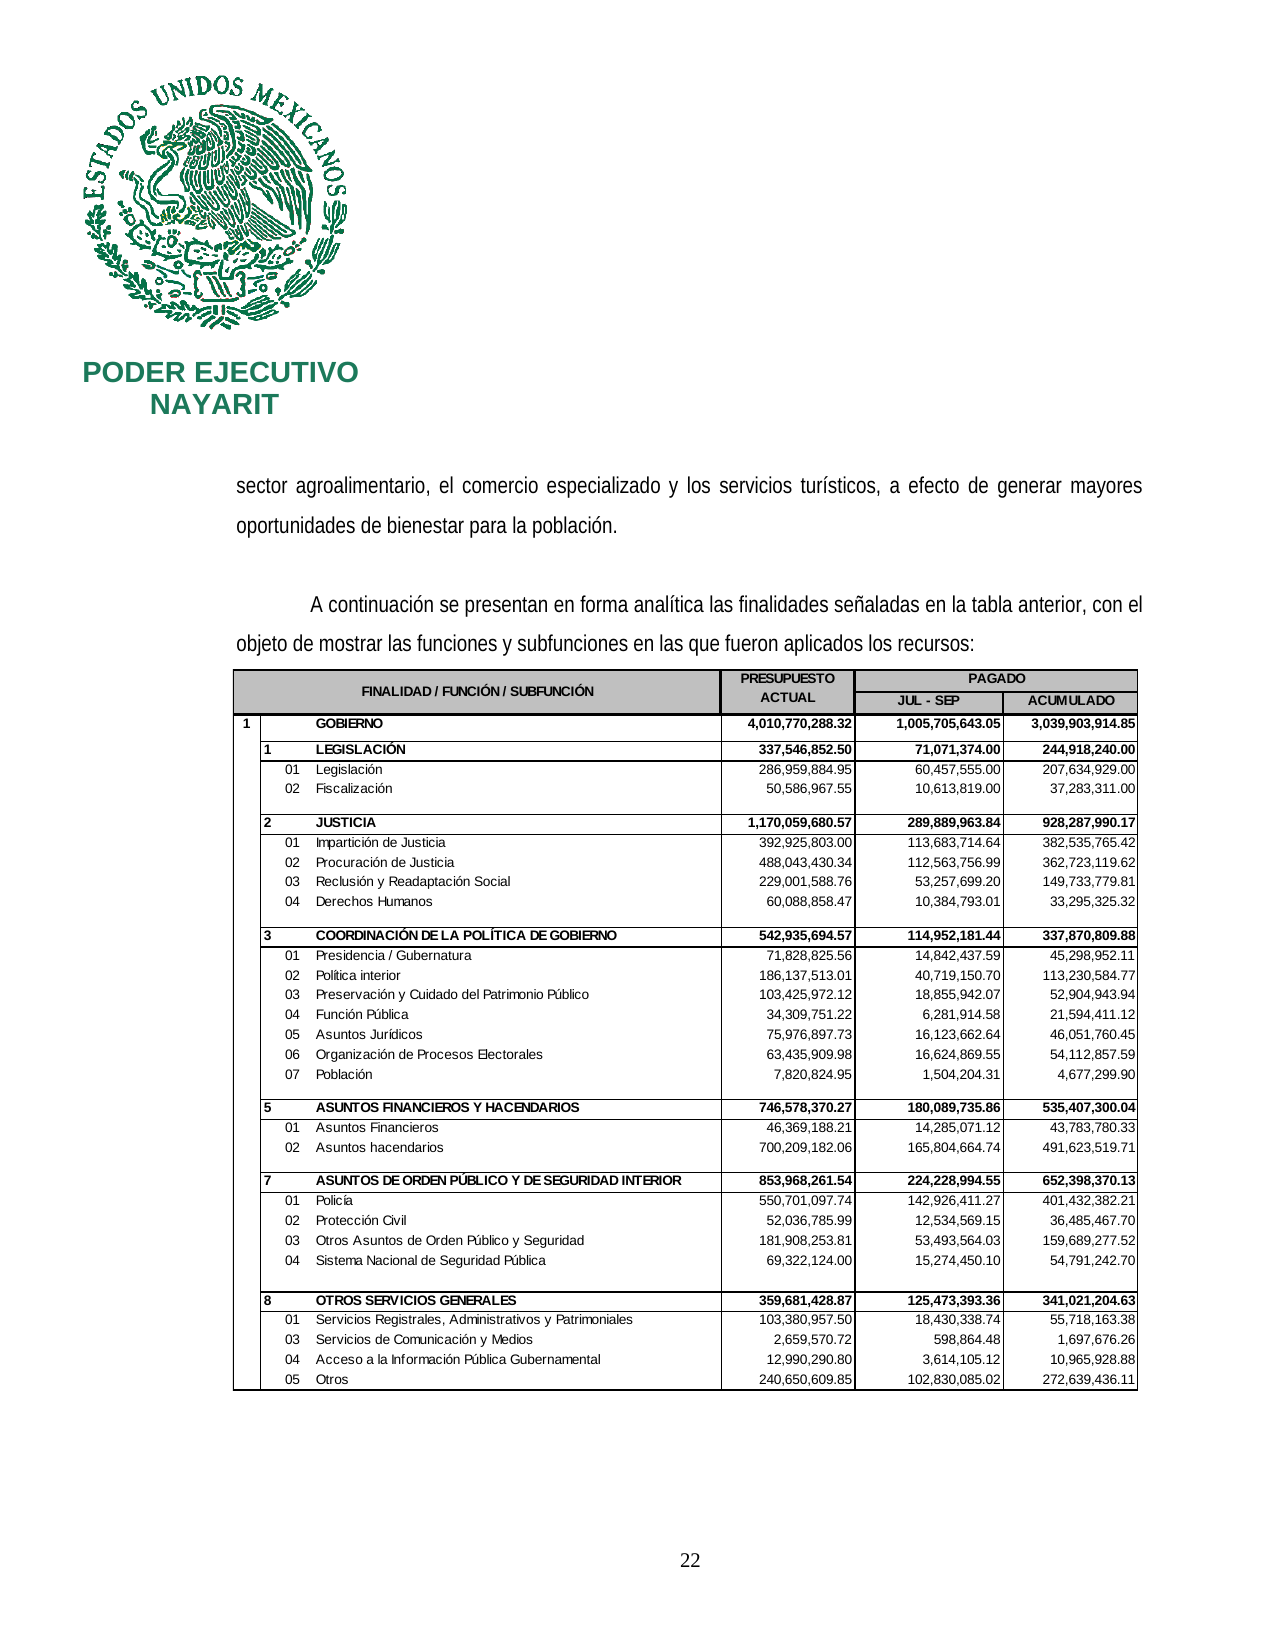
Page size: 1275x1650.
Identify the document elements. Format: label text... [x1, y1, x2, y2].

picture [67, 61, 368, 349]
text A continuación se presentan en forma analítica las finalidades señaladas en la tabla anterior, con el objeto de mostrar las funciones y subfunciones en las que fueron aplicados los recursos: [236, 591, 1144, 657]
